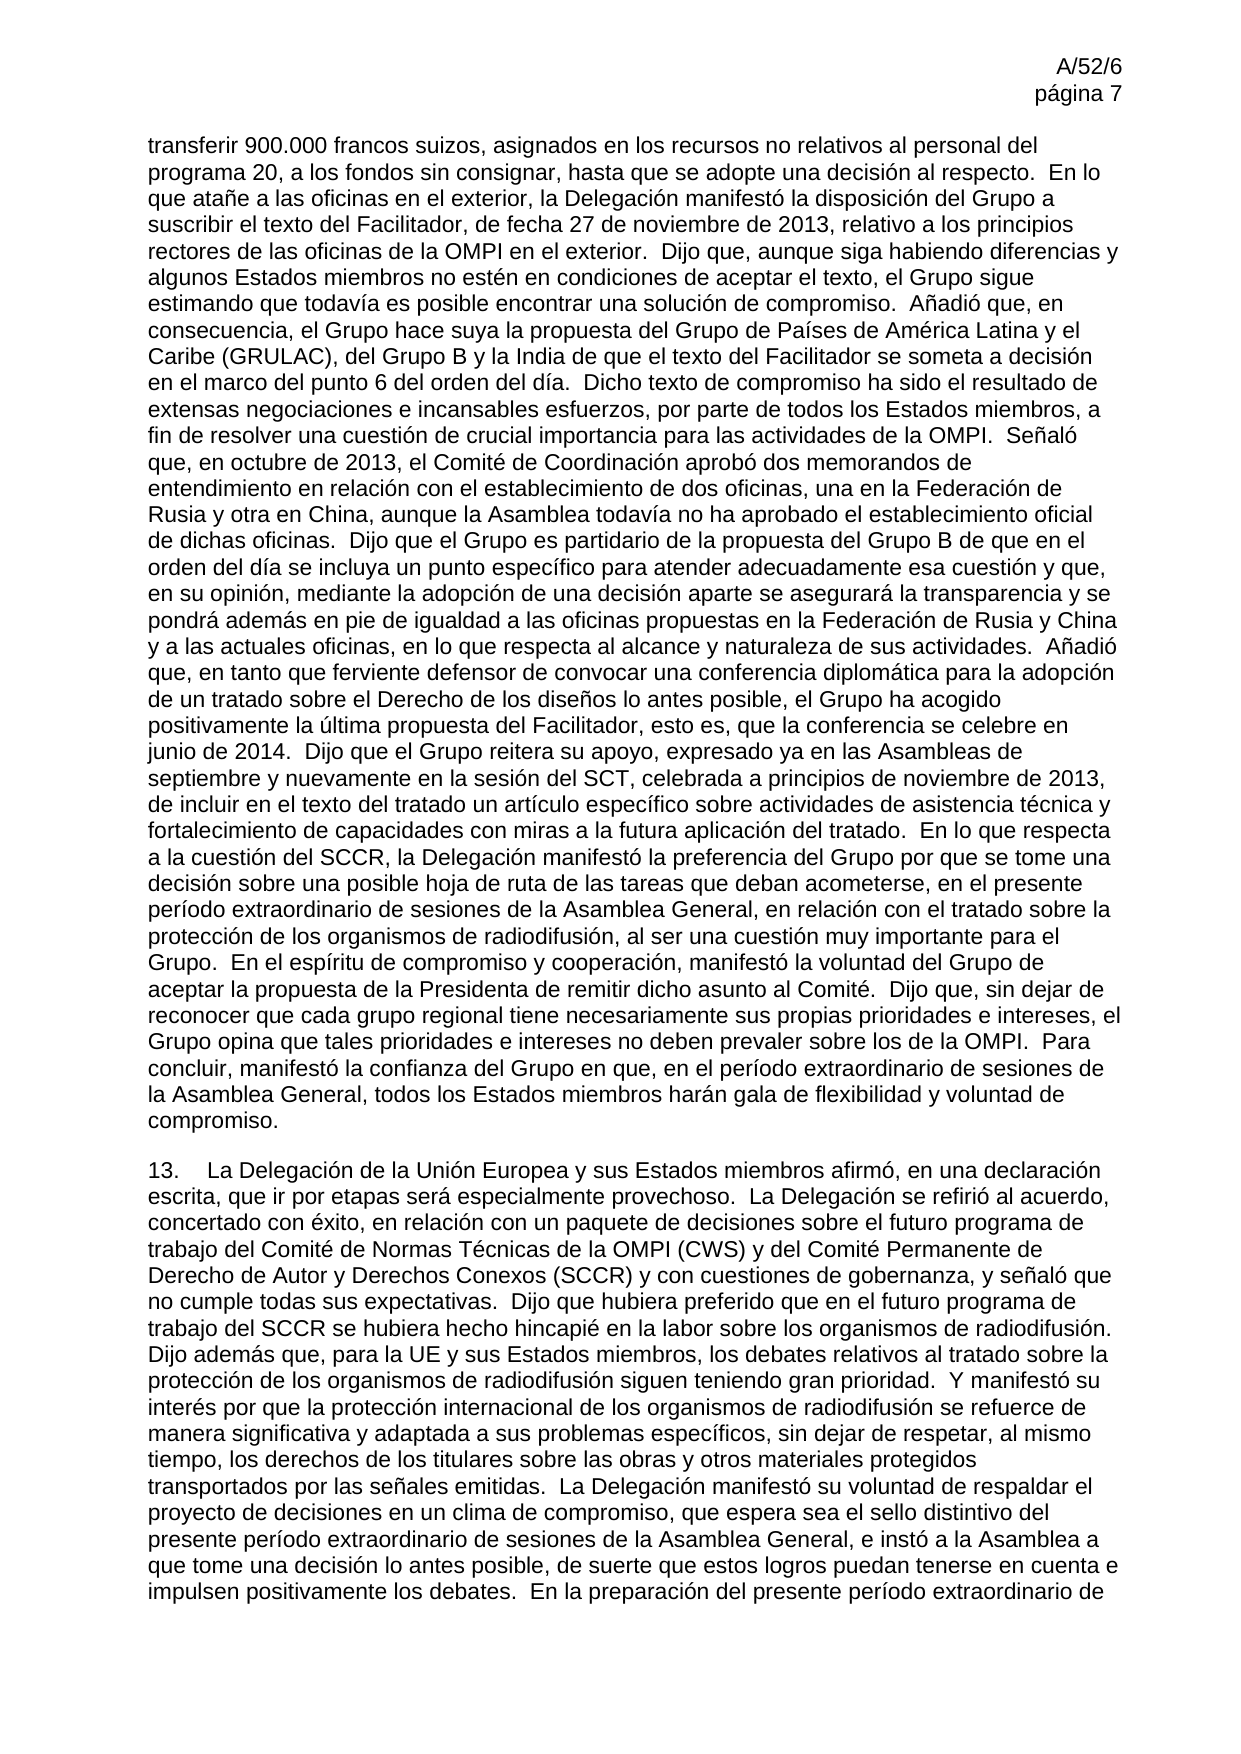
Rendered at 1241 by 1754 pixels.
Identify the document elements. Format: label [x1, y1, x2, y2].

text [148, 1157, 1122, 1604]
text [148, 132, 1122, 1134]
